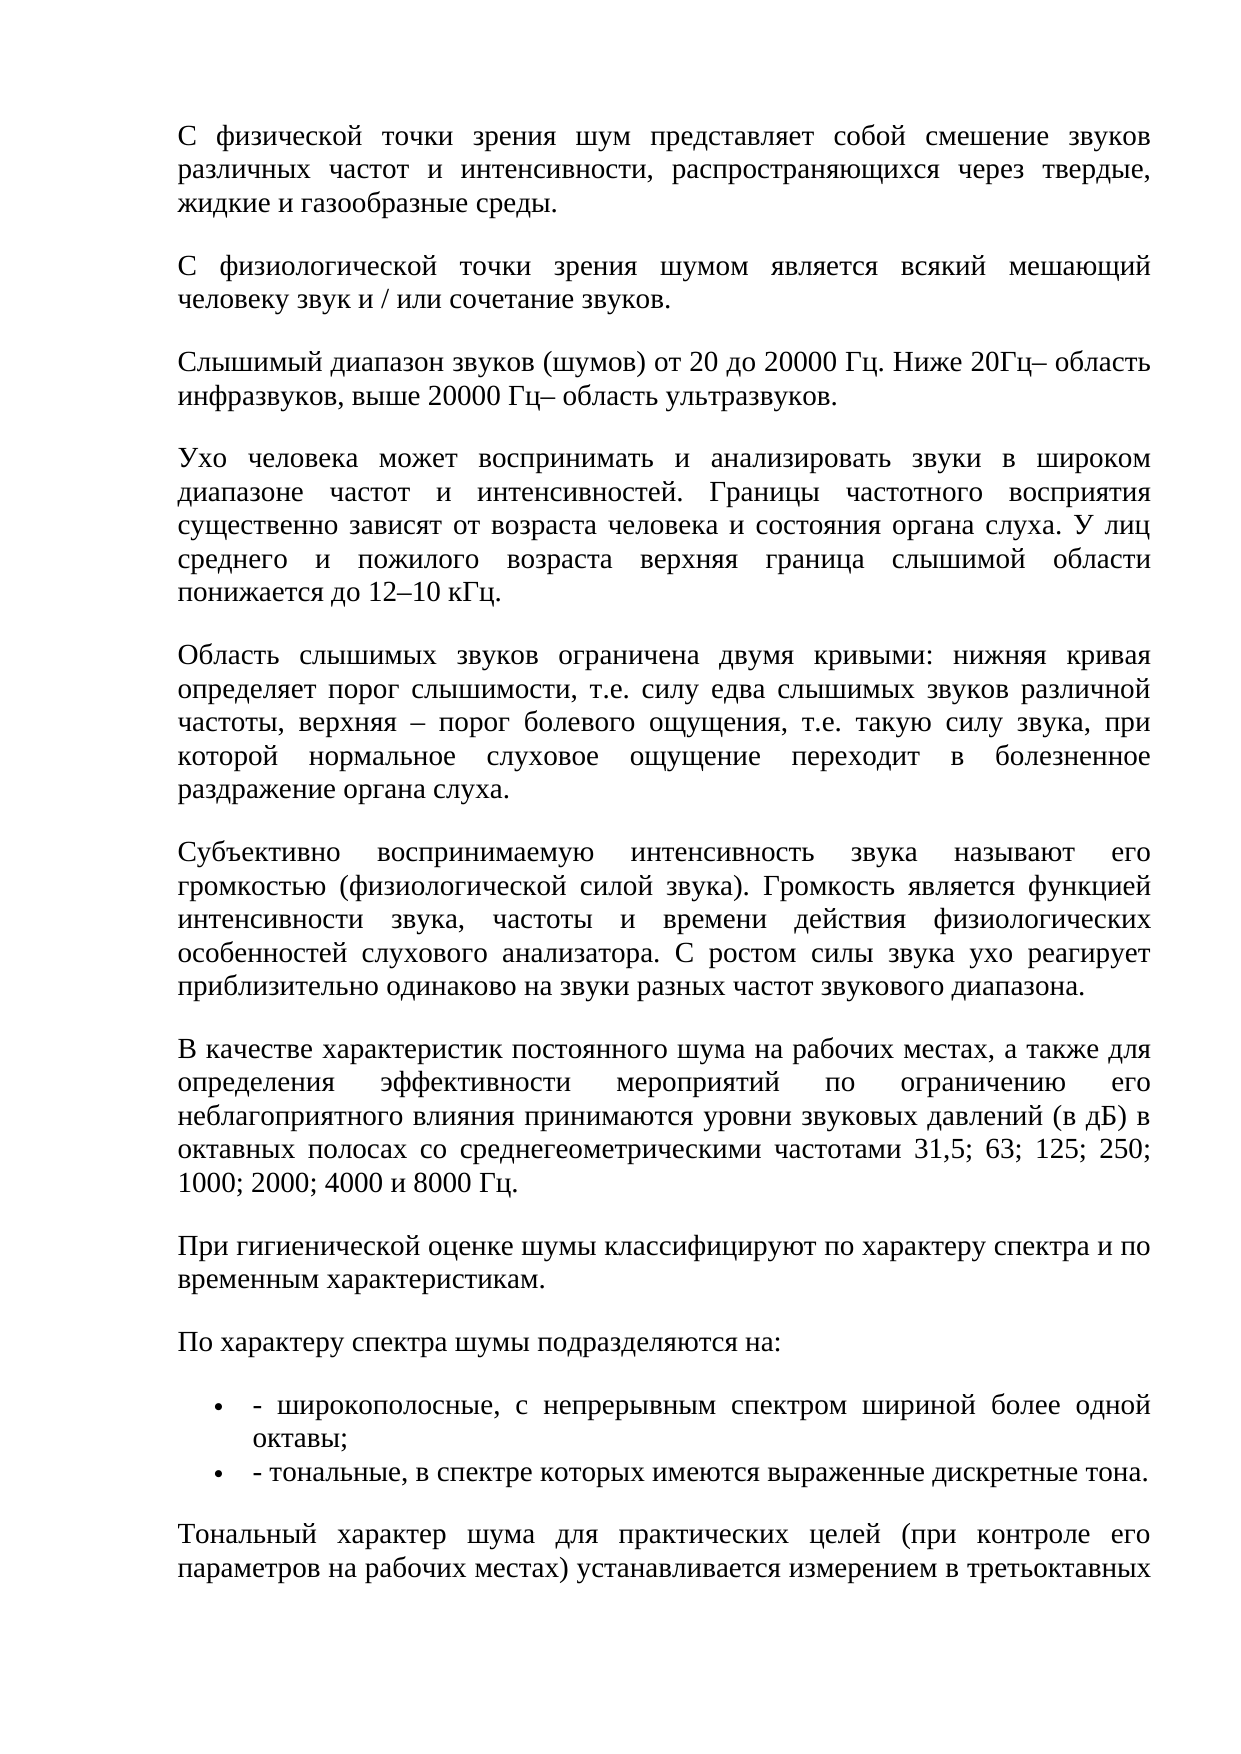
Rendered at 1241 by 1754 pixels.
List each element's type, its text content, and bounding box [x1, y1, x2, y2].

text Слышимый диапазон звуков (шумов) от 20 до 20000 Гц. Ниже 20Гц– область инфразвуков, выше 20000 Гц– область ультразвуков. [177, 344, 1152, 411]
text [177, 1517, 1152, 1584]
text В качестве характеристик постоянного шума на рабочих местах, а также для определения эффективности мероприятий по ограничению его неблагоприятного влияния принимаются уровни звуковых давлений (в дБ) в октавных полосах со среднегеометрическими частотами 31,5; 63; 125; 250; 1000; 2000; 4000 и 8000 Гц. [177, 1031, 1152, 1199]
text По характеру спектра шумы подразделяются на: [177, 1324, 1152, 1358]
text С физической точки зрения шум представляет собой смешение звуков различных частот и интенсивности, распространяющихся через твердые, жидкие и газообразные среды. [177, 118, 1152, 219]
text С физиологической точки зрения шумом является всякий мешающий человеку звук и / или сочетание звуков. [177, 248, 1152, 315]
text Ухо человека может воспринимать и анализировать звуки в широком диапазоне частот и интенсивностей. Границы частотного восприятия существенно зависят от возраста человека и состояния органа слуха. У лиц среднего и пожилого возраста верхняя граница слышимой области понижается до 12–10 кГц. [177, 440, 1152, 608]
text Субъективно воспринимаемую интенсивность звука называют его громкостью (физиологической силой звука). Громкость является функцией интенсивности звука, частоты и времени действия физиологических особенностей слухового анализатора. С ростом силы звука ухо реагирует приблизительно одинаково на звуки разных частот звукового диапазона. [177, 834, 1152, 1002]
list - тональные, в спектре которых имеются выраженные дискретные тона. [215, 1454, 1152, 1487]
text Область слышимых звуков ограничена двумя кривыми: нижняя кривая определяет порог слышимости, т.е. силу едва слышимых звуков различной частоты, верхняя – порог болевого ощущения, т.е. такую силу звука, при которой нормальное слуховое ощущение переходит в болезненное раздражение органа слуха. [177, 637, 1152, 805]
text При гигиенической оценке шумы классифицируют по характеру спектра и по временным характеристикам. [177, 1228, 1152, 1295]
list - широкополосные, с непрерывным спектром шириной более одной октавы; [215, 1387, 1152, 1454]
